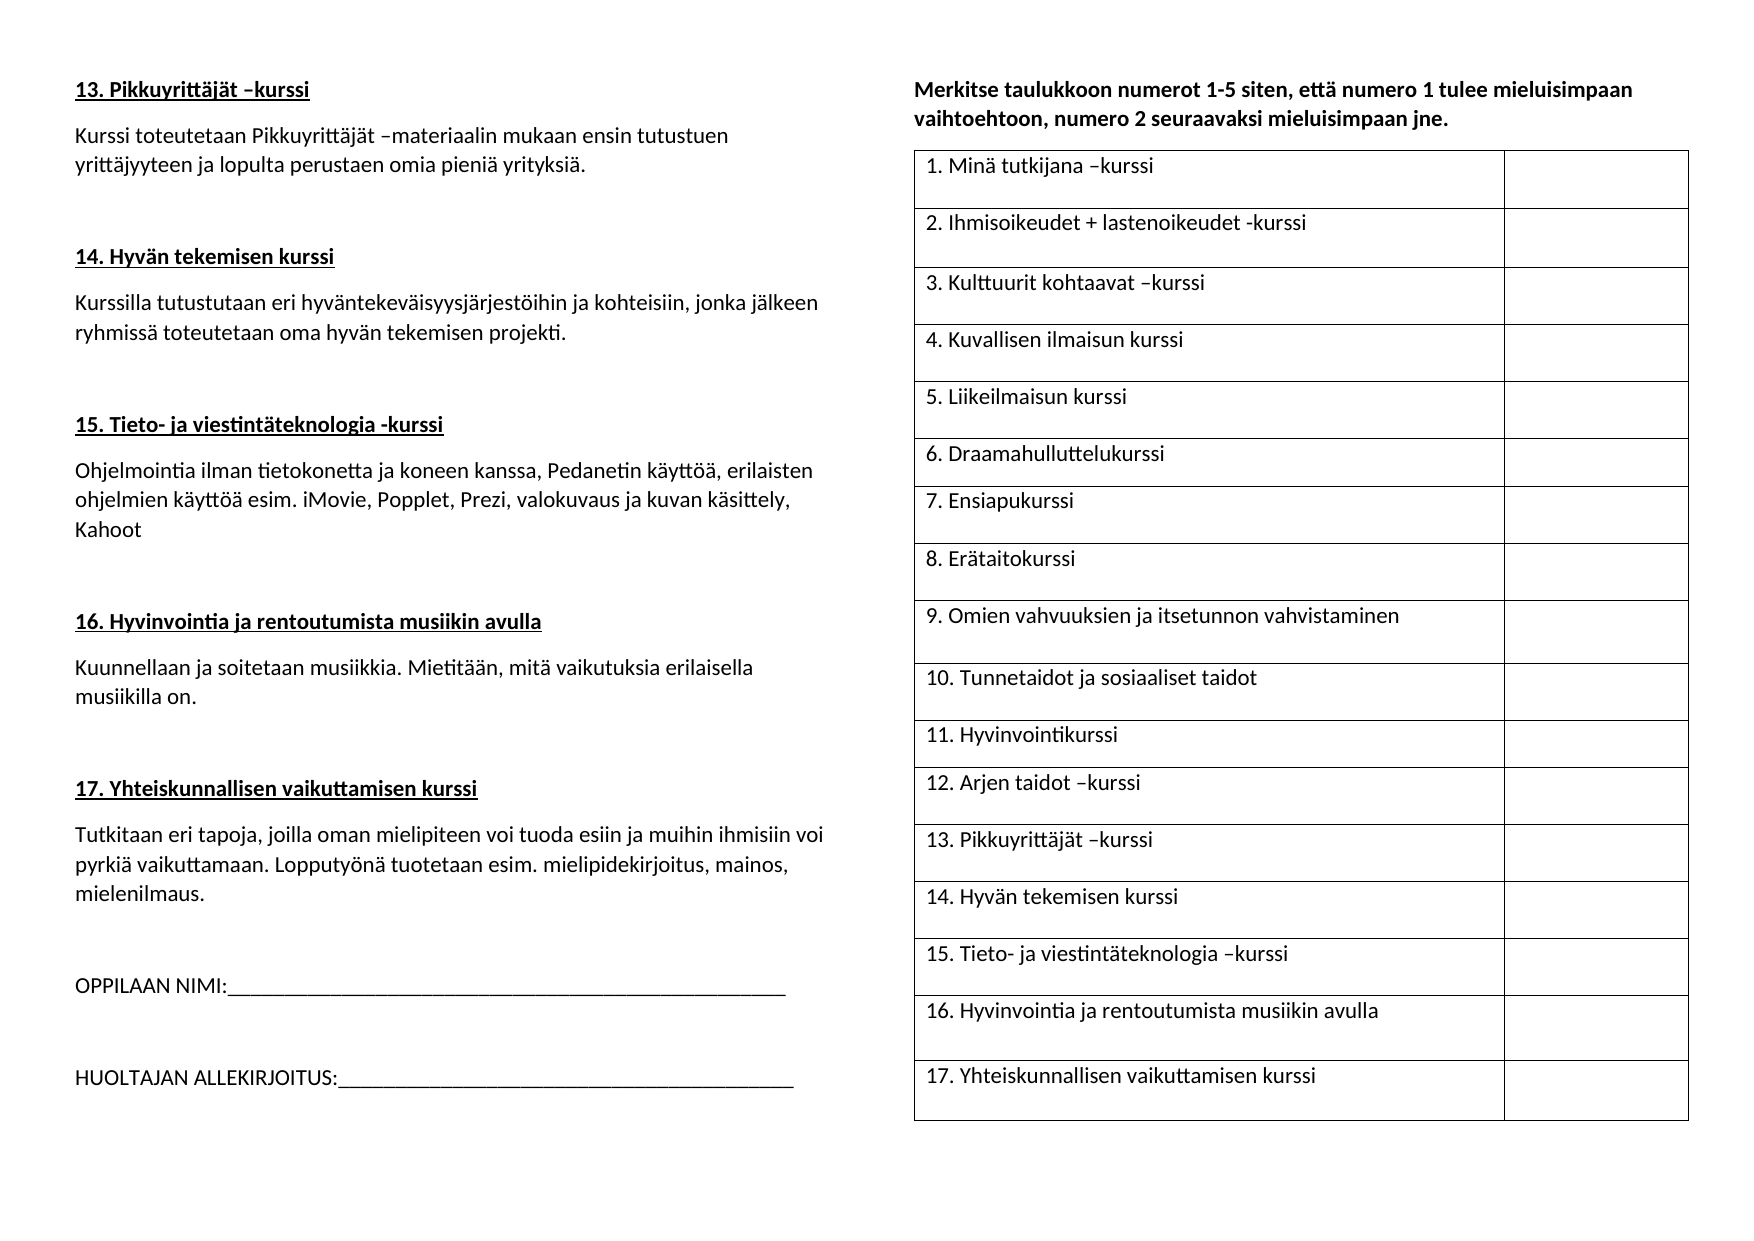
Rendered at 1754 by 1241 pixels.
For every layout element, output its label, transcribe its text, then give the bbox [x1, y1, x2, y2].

table_cell 17. Yhteiskunnallisen vaikuttamisen kurssi [915, 1061, 1504, 1120]
text Kurssi toteutetaan Pikkuyrittäjät –materiaalin mukaan ensin tutustuen yrittäjyyteen ja lopulta perustaen omia pieniä yrityksiä. [75, 121, 840, 178]
table_cell [1505, 939, 1688, 995]
table_cell [1505, 382, 1688, 438]
text HUOLTAJAN ALLEKIRJOITUS:________________________________________ [75, 1063, 840, 1091]
table_cell 5. Liikeilmaisun kurssi [915, 382, 1504, 438]
table_cell 15. Tieto- ja viestintäteknologia –kurssi [915, 939, 1504, 995]
table_cell 8. Erätaitokurssi [915, 544, 1504, 600]
table_cell 13. Pikkuyrittäjät –kurssi [915, 825, 1504, 881]
text 13. Pikkuyrittäjät –kurssi [75, 75, 840, 103]
table_cell [1505, 721, 1688, 767]
table_header 1. Minä tutkijana –kurssi [915, 151, 1504, 207]
table_cell [1505, 1061, 1688, 1120]
table_cell [1505, 544, 1688, 600]
text Tutkitaan eri tapoja, joilla oman mielipiteen voi tuoda esiin ja muihin ihmisiin voi pyrkiä vaikuttamaan. Lopputyönä tuotetaan esim. mielipidekirjoitus, mainos, mielenilmaus. [75, 820, 840, 907]
table_cell [1505, 601, 1688, 662]
table_cell 2. Ihmisoikeudet + lastenoikeudet -kurssi [915, 209, 1504, 267]
table_cell [1505, 768, 1688, 824]
table_header [1505, 151, 1688, 207]
table_cell 6. Draamahulluttelukurssi [915, 439, 1504, 486]
text Ohjelmointia ilman tietokonetta ja koneen kanssa, Pedanetin käyttöä, erilaisten ohjelmien käyttöä esim. iMovie, Popplet, Prezi, valokuvaus ja kuvan käsittely, Kahoot [75, 456, 840, 543]
text OPPILAAN NIMI:_________________________________________________ [75, 971, 840, 999]
table_cell [1505, 825, 1688, 881]
table_cell 3. Kulttuurit kohtaavat –kurssi [915, 268, 1504, 324]
table_cell 7. Ensiapukurssi [915, 487, 1504, 543]
table_cell 16. Hyvinvointia ja rentoutumista musiikin avulla [915, 996, 1504, 1060]
table_cell [1505, 664, 1688, 719]
text 15. Tieto- ja viestintäteknologia -kurssi [75, 410, 840, 438]
table_cell [1505, 325, 1688, 381]
table_cell [1505, 209, 1688, 267]
table_cell 14. Hyvän tekemisen kurssi [915, 882, 1504, 938]
text Kuunnellaan ja soitetaan musiikkia. Mietitään, mitä vaikutuksia erilaisella musiikilla on. [75, 653, 840, 710]
table_cell [1505, 996, 1688, 1060]
table_cell [1505, 439, 1688, 486]
table_cell 11. Hyvinvointikurssi [915, 721, 1504, 767]
table_cell [1505, 487, 1688, 543]
text 17. Yhteiskunnallisen vaikuttamisen kurssi [75, 774, 840, 802]
text Kurssilla tutustutaan eri hyväntekeväisyysjärjestöihin ja kohteisiin, jonka jälkeen ryhmissä toteutetaan oma hyvän tekemisen projekti. [75, 288, 840, 346]
table_cell 9. Omien vahvuuksien ja itsetunnon vahvistaminen [915, 601, 1504, 662]
table_cell 4. Kuvallisen ilmaisun kurssi [915, 325, 1504, 381]
table_cell [1505, 882, 1688, 938]
text Merkitse taulukkoon numerot 1-5 siten, että numero 1 tulee mieluisimpaan vaihtoehtoon, numero 2 seuraavaksi mieluisimpaan jne. [914, 75, 1679, 132]
table_cell 10. Tunnetaidot ja sosiaaliset taidot [915, 664, 1504, 719]
text 14. Hyvän tekemisen kurssi [75, 242, 840, 271]
table_cell 12. Arjen taidot –kurssi [915, 768, 1504, 824]
text 16. Hyvinvointia ja rentoutumista musiikin avulla [75, 607, 840, 635]
table_cell [1505, 268, 1688, 324]
